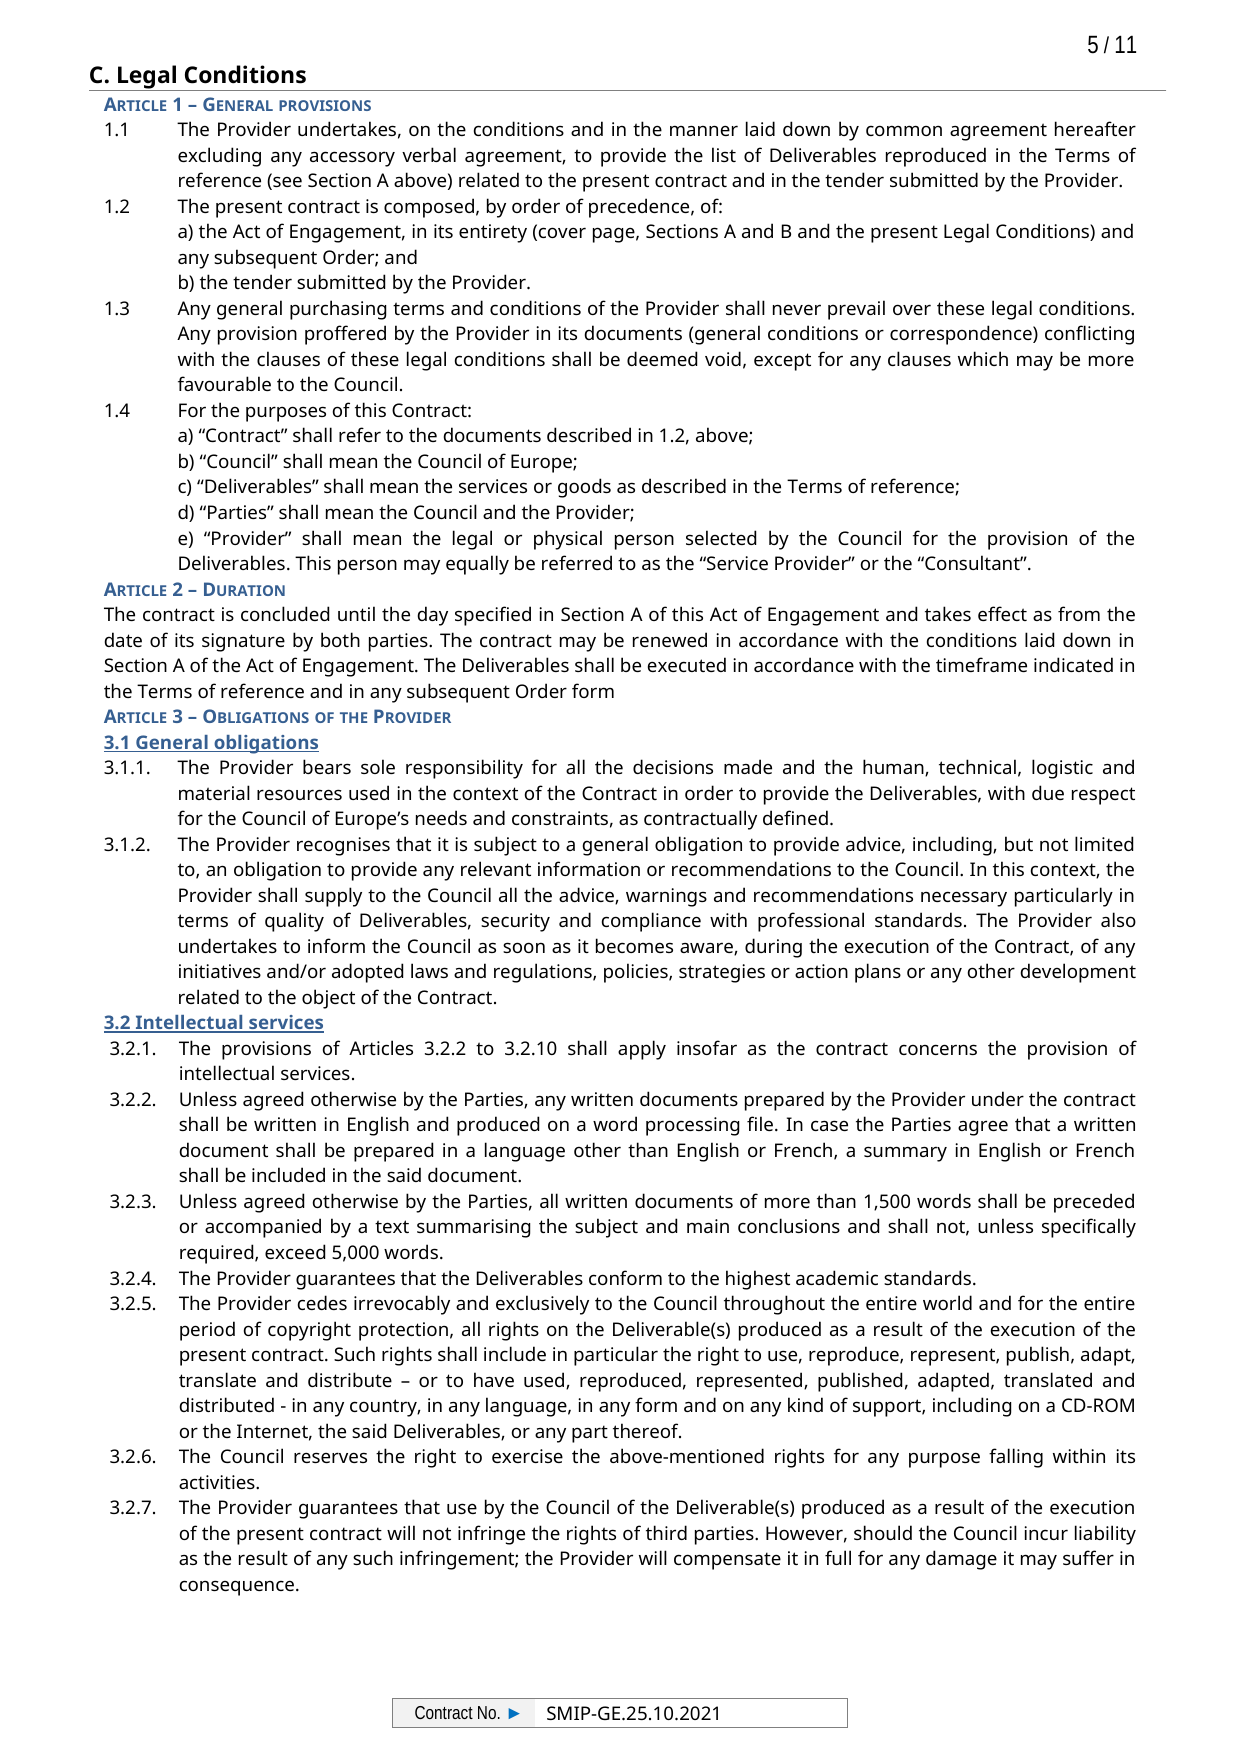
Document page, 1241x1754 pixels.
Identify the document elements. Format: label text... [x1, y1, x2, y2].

list Unless agreed otherwise by the Parties, all written documents of more than 1,500 words shall be preceded or accompanied by a text summarising the subject and main conclusions and shall not, unless specifically required, exceed 5,000 words. [133, 1188, 1137, 1265]
list The Provider cedes irrevocably and exclusively to the Council throughout the entire world and for the entire period of copyright protection, all rights on the Deliverable(s) produced as a result of the execution of the present contract. Such rights shall include in particular the right to use, reproduce, represent, publish, adapt, translate and distribute – or to have used, reproduced, represented, published, adapted, translated and distributed - in any country, in any language, in any form and on any kind of support, including on a CD-ROM or the Internet, the said Deliverables, or any part thereof. [133, 1290, 1137, 1443]
text C. Legal Conditions [89, 59, 1166, 90]
text 3.2 Intellectual services [103, 1010, 1137, 1035]
list The Provider bears sole responsibility for all the decisions made and the human, technical, logistic and material resources used in the context of the Contract in order to provide the Deliverables, with due respect for the Council of Europe’s needs and constraints, as contractually defined. [103, 754, 1137, 831]
list Unless agreed otherwise by the Parties, any written documents prepared by the Provider under the contract shall be written in English and produced on a word processing file. In case the Parties agree that a written document shall be prepared in a language other than English or French, a summary in English or French shall be included in the said document. [133, 1086, 1137, 1188]
list The Council reserves the right to exercise the above-mentioned rights for any purpose falling within its activities. [133, 1443, 1137, 1494]
list The Provider guarantees that the Deliverables conform to the highest academic standards. [133, 1265, 1137, 1290]
text Article 2 – Duration [103, 576, 1137, 601]
text Article 3 – Obligations of the Provider [103, 703, 1137, 729]
list The Provider recognises that it is subject to a general obligation to provide advice, including, but not limited to, an obligation to provide any relevant information or recommendations to the Council. In this context, the Provider shall supply to the Council all the advice, warnings and recommendations necessary particularly in terms of quality of Deliverables, security and compliance with professional standards. The Provider also undertakes to inform the Council as soon as it becomes aware, during the execution of the Contract, of any initiatives and/or adopted laws and regulations, policies, strategies or action plans or any other development related to the object of the Contract. [103, 831, 1137, 1010]
list The provisions of Articles 3.2.2 to 3.2.10 shall apply insofar as the contract concerns the provision of intellectual services. [133, 1035, 1137, 1086]
list The Provider undertakes, on the conditions and in the manner laid down by common agreement hereafter excluding any accessory verbal agreement, to provide the list of Deliverables reproduced in the Terms of reference (see Section A above) related to the present contract and in the tender submitted by the Provider. [103, 116, 1137, 193]
list For the purposes of this Contract: a) “Contract” shall refer to the documents described in 1.2, above; b) “Council” shall mean the Council of Europe; c) “Deliverables” shall mean the services or goods as described in the Terms of reference; d) “Parties” shall mean the Council and the Provider; e) “Provider” shall mean the legal or physical person selected by the Council for the provision of the Deliverables. This person may equally be referred to as the “Service Provider” or the “Consultant”. [103, 397, 1137, 576]
text The contract is concluded until the day specified in Section A of this Act of Engagement and takes effect as from the date of its signature by both parties. The contract may be renewed in accordance with the conditions laid down in Section A of the Act of Engagement. The Deliverables shall be executed in accordance with the timeframe indicated in the Terms of reference and in any subsequent Order form [103, 601, 1137, 703]
text 3.1 General obligations [103, 729, 1137, 754]
list The present contract is composed, by order of precedence, of: a) the Act of Engagement, in its entirety (cover page, Sections A and B and the present Legal Conditions) and any subsequent Order; and b) the tender submitted by the Provider. [103, 193, 1137, 295]
list Any general purchasing terms and conditions of the Provider shall never prevail over these legal conditions. Any provision proffered by the Provider in its documents (general conditions or correspondence) conflicting with the clauses of these legal conditions shall be deemed void, except for any clauses which may be more favourable to the Council. [103, 295, 1137, 397]
list The Provider guarantees that use by the Council of the Deliverable(s) produced as a result of the execution of the present contract will not infringe the rights of third parties. However, should the Council incur liability as the result of any such infringement; the Provider will compensate it in full for any damage it may suffer in consequence. [133, 1494, 1137, 1597]
text Article 1 – General provisions [103, 91, 1137, 116]
